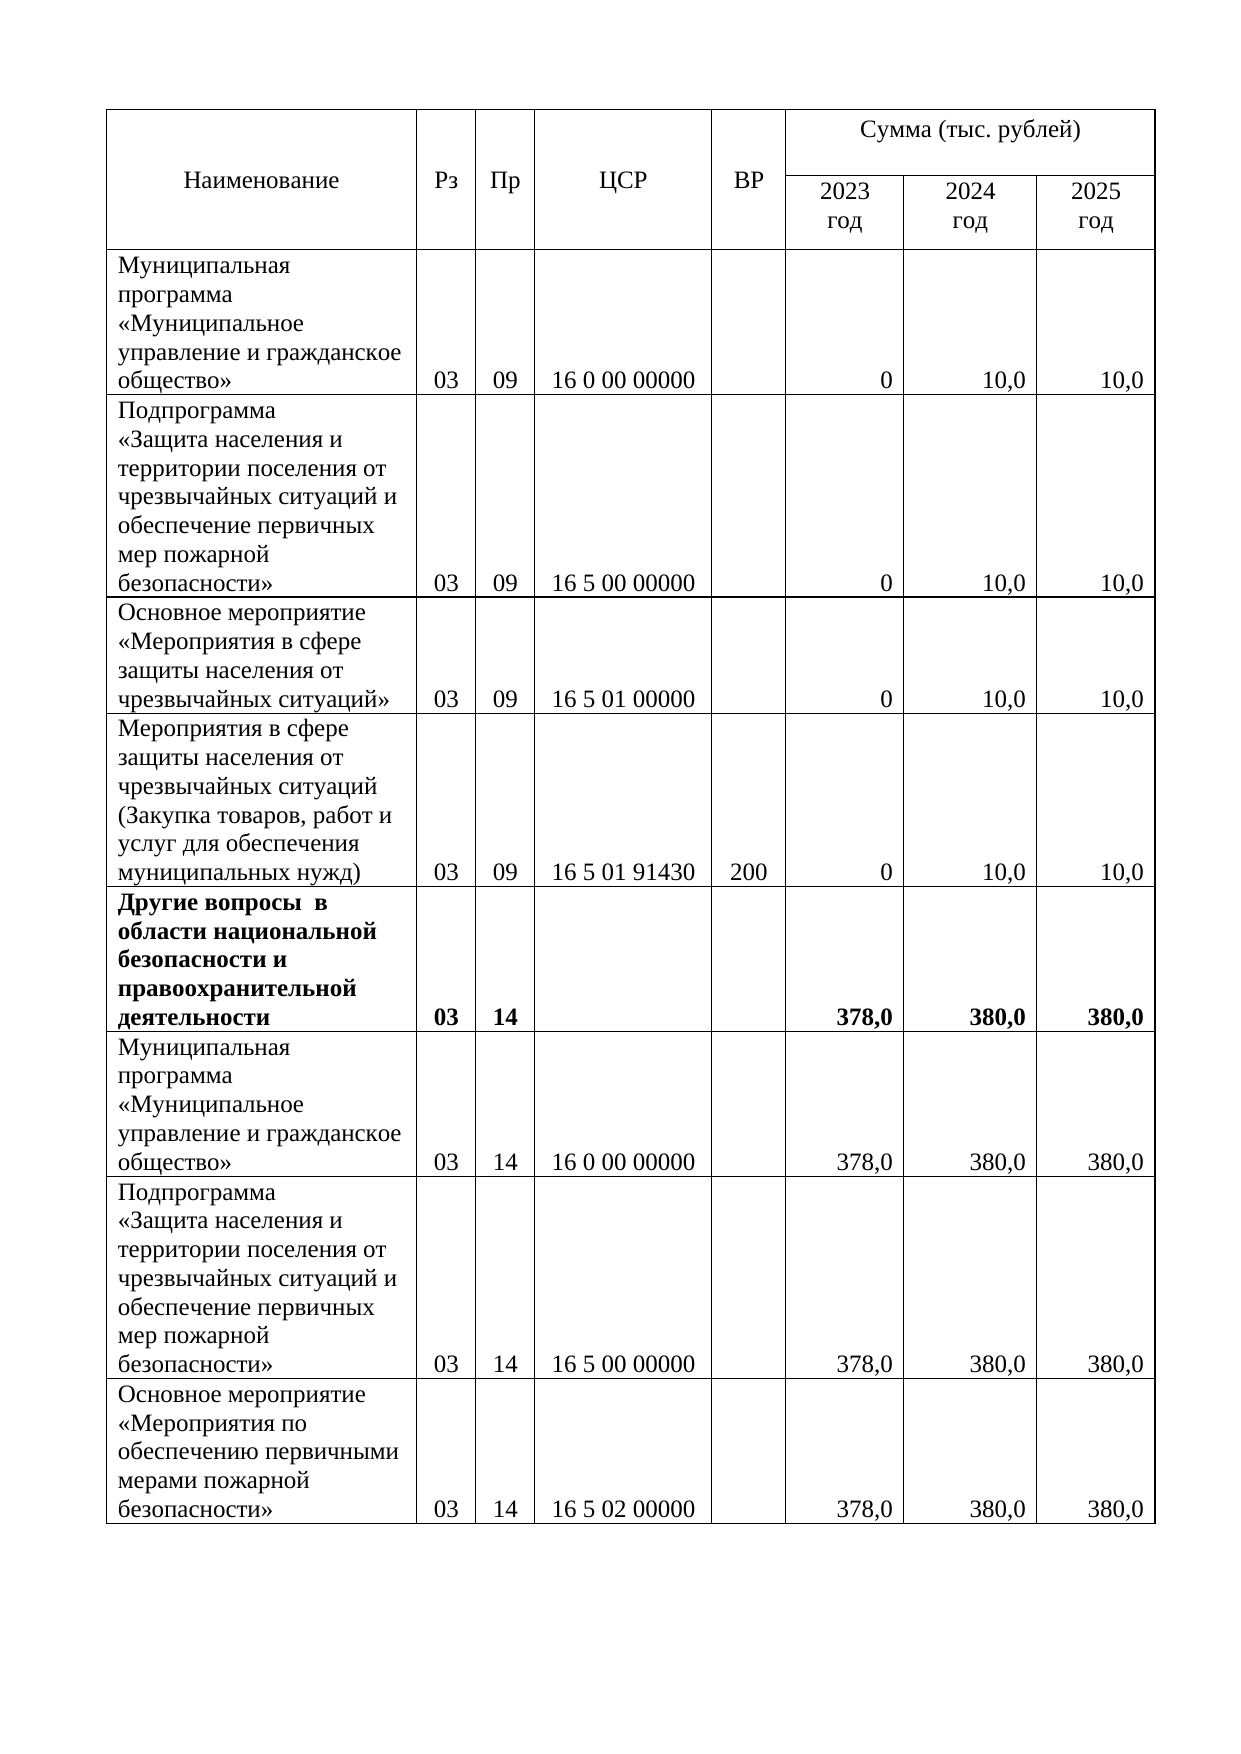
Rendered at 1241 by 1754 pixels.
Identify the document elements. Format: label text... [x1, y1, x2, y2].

table_cell 10,0 [1037, 395, 1154, 596]
table_cell 2023 год [786, 176, 903, 249]
table_cell 03 [417, 250, 475, 394]
table_cell 16 5 02 00000 [535, 1379, 711, 1523]
table_cell [712, 1032, 785, 1176]
table_cell 380,0 [1037, 1177, 1154, 1378]
table_cell 200 [712, 714, 785, 886]
table_cell Муниципальная программа «Муниципальное управление и гражданское общество» [107, 1032, 416, 1176]
table_cell 380,0 [904, 1032, 1036, 1176]
table_cell 03 [417, 598, 475, 712]
table_cell [712, 250, 785, 394]
table_cell 14 [476, 887, 534, 1031]
table_cell 10,0 [1037, 598, 1154, 712]
table_cell 0 [786, 714, 903, 886]
table_cell 10,0 [904, 598, 1036, 712]
table_cell 03 [417, 714, 475, 886]
table_cell 2025 год [1037, 176, 1154, 249]
table_cell 03 [417, 1177, 475, 1378]
table_cell 03 [417, 1032, 475, 1176]
table_cell 380,0 [1037, 1379, 1154, 1523]
table_header Наименование [107, 110, 416, 249]
table_cell 10,0 [1037, 714, 1154, 886]
table_cell 378,0 [786, 1177, 903, 1378]
table_cell 14 [476, 1032, 534, 1176]
table_cell 10,0 [904, 714, 1036, 886]
table_cell 0 [786, 395, 903, 596]
table_cell 09 [476, 598, 534, 712]
table_cell 16 5 00 00000 [535, 1177, 711, 1378]
table_cell 380,0 [1037, 1032, 1154, 1176]
table_cell Основное мероприятие «Мероприятия по обеспечению первичными мерами пожарной безопасности» [107, 1379, 416, 1523]
table_cell 09 [476, 250, 534, 394]
table_cell 03 [417, 887, 475, 1031]
table_cell Основное мероприятие «Мероприятия в сфере защиты населения от чрезвычайных ситуаций» [107, 598, 416, 712]
table_cell 378,0 [786, 1032, 903, 1176]
table_header Сумма (тыс. рублей) [786, 110, 1154, 175]
table_header ЦСР [535, 110, 711, 249]
table_cell 380,0 [904, 887, 1036, 1031]
table_cell [535, 887, 711, 1031]
table_cell Муниципальная программа «Муниципальное управление и гражданское общество» [107, 250, 416, 394]
table_cell 378,0 [786, 887, 903, 1031]
table_cell 14 [476, 1379, 534, 1523]
table_cell 0 [786, 250, 903, 394]
table_cell 380,0 [904, 1379, 1036, 1523]
table_cell 10,0 [1037, 250, 1154, 394]
table_cell Подпрограмма «Защита населения и территории поселения от чрезвычайных ситуаций и обеспечение первичных мер пожарной безопасности» [107, 395, 416, 596]
table_cell [712, 395, 785, 596]
table_cell 09 [476, 395, 534, 596]
table_cell 2024 год [904, 176, 1036, 249]
table_header ВР [712, 110, 785, 249]
table_cell 10,0 [904, 395, 1036, 596]
table_cell 378,0 [786, 1379, 903, 1523]
table_cell 10,0 [904, 250, 1036, 394]
table_header Рз [417, 110, 475, 249]
table_cell 380,0 [1037, 887, 1154, 1031]
table_cell Подпрограмма «Защита населения и территории поселения от чрезвычайных ситуаций и обеспечение первичных мер пожарной безопасности» [107, 1177, 416, 1378]
table_cell Другие вопросы в области национальной безопасности и правоохранительной деятельности [107, 887, 416, 1031]
table_cell 16 5 01 91430 [535, 714, 711, 886]
table_cell 380,0 [904, 1177, 1036, 1378]
table_cell 0 [786, 598, 903, 712]
table_cell [712, 1379, 785, 1523]
table_cell 09 [476, 714, 534, 886]
table_cell 16 5 00 00000 [535, 395, 711, 596]
table_header Пр [476, 110, 534, 249]
table_cell Мероприятия в сфере защиты населения от чрезвычайных ситуаций (Закупка товаров, работ и услуг для обеспечения муниципальных нужд) [107, 714, 416, 886]
table_cell 03 [417, 1379, 475, 1523]
table_cell 16 5 01 00000 [535, 598, 711, 712]
table_cell [712, 887, 785, 1031]
table_cell 16 0 00 00000 [535, 1032, 711, 1176]
table_cell 14 [476, 1177, 534, 1378]
table_cell 16 0 00 00000 [535, 250, 711, 394]
table_cell 03 [417, 395, 475, 596]
table_cell [712, 1177, 785, 1378]
table_cell [712, 598, 785, 712]
